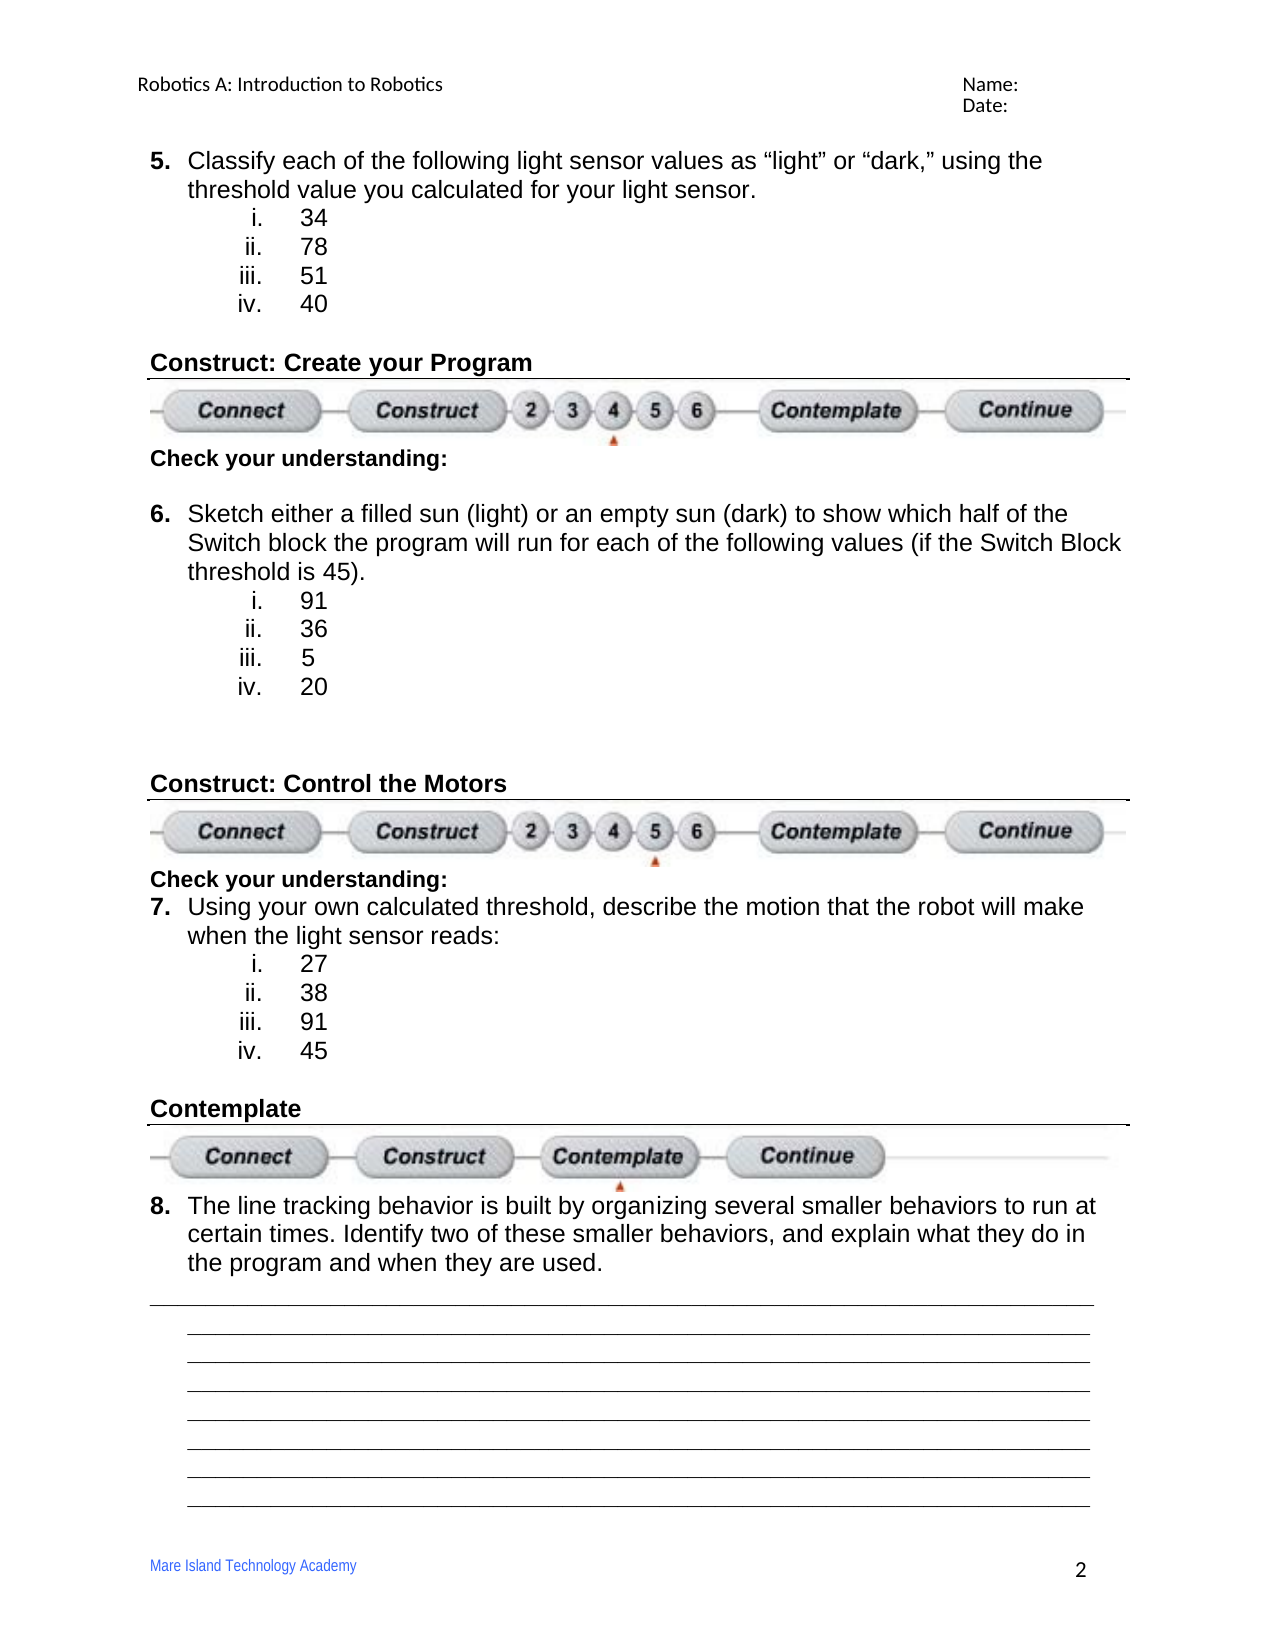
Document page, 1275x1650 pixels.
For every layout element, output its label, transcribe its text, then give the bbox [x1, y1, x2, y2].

table_cell 5 [281, 645, 332, 674]
table_cell 20 [281, 674, 332, 711]
table_cell 38 [281, 981, 332, 1009]
table_header i. [233, 203, 281, 234]
picture [150, 800, 1126, 866]
table_header 27 [281, 950, 332, 981]
table_cell 36 [281, 616, 332, 645]
table_cell 40 [281, 291, 332, 329]
table_cell iv. [233, 291, 281, 329]
table_header i. [233, 950, 281, 981]
table_cell iii. [233, 263, 281, 291]
text Check your understanding: [150, 445, 1137, 471]
text ___________________________________________________________________________________________________________________________________________________________________________________________________________________________________________________________________________________________________________________________________________________________________________________________________________________________________________________________________________________________________________________________________________ [150, 1280, 1103, 1510]
picture [150, 379, 1126, 445]
table_header i. [233, 586, 281, 616]
table_cell iii. [233, 645, 281, 674]
text 7. Using your own calculated threshold, describe the motion that the robot will make when the light sensor reads: [150, 892, 1092, 950]
text Construct: Create your Program [150, 347, 1137, 376]
text Check your understanding: [150, 866, 1137, 892]
table_cell ii. [233, 981, 281, 1009]
table_cell ii. [233, 234, 281, 263]
table_header 34 [281, 203, 332, 234]
table_cell iii. [233, 1009, 281, 1038]
table_cell 51 [281, 263, 332, 291]
table_cell 91 [281, 1009, 332, 1038]
table_header 91 [281, 586, 332, 616]
table_cell ii. [233, 616, 281, 645]
text 5. Classify each of the following light sensor values as “light” or “dark,” using the threshold value you calculated for your light sensor. [150, 146, 1050, 203]
text Construct: Control the Motors [150, 769, 1137, 797]
table_cell iv. [233, 674, 281, 711]
table_cell iv. [233, 1038, 281, 1075]
text Contemplate [150, 1094, 1137, 1122]
picture [150, 1125, 1126, 1192]
table_cell 78 [281, 234, 332, 263]
text 6. Sketch either a filled sun (light) or an empty sun (dark) to show which half of the Switch block the program will run for each of the following values (if the Switch Block threshold is 45). [150, 499, 1128, 586]
table_cell 45 [281, 1038, 332, 1075]
text 8. The line tracking behavior is built by organizing several smaller behaviors to run at certain times. Identify two of these smaller behaviors, and explain what they do in the program and when they are used. [150, 1191, 1103, 1277]
